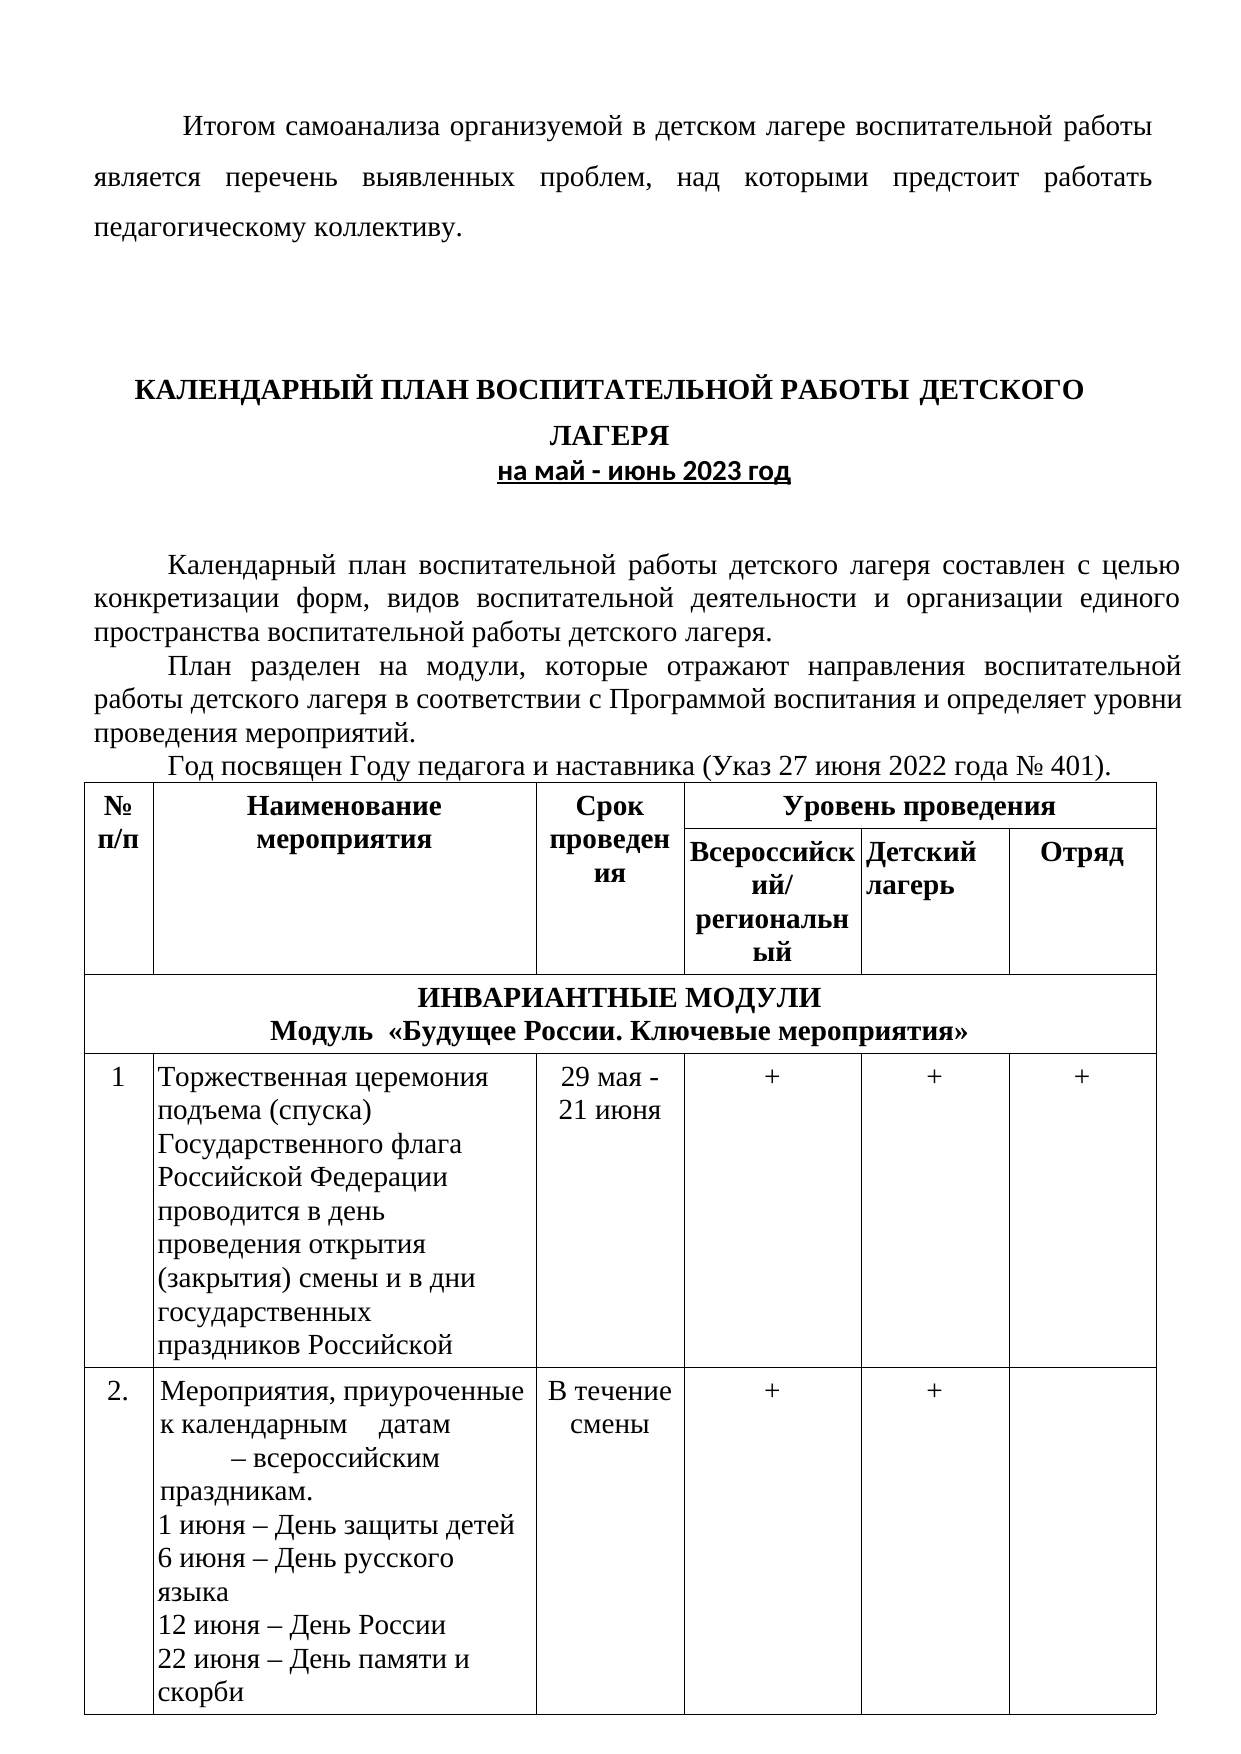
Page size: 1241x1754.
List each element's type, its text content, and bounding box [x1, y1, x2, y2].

text на май - июнь 2023 год [94, 452, 1194, 487]
table_cell + [862, 1054, 1009, 1366]
table_header Наименование мероприятия [154, 783, 536, 973]
text Год посвящен Году педагога и наставника (Указ 27 июня 2022 года № 401). [94, 748, 1182, 782]
table_header Срок проведения [537, 783, 684, 973]
table_cell + [685, 1054, 861, 1366]
text План разделен на модули, которые отражают направления воспитательной работы детского лагеря в соответствии с Программой воспитания и определяет уровни проведения мероприятий. [94, 648, 1182, 748]
table_cell Всероссийский/ региональный [685, 829, 861, 973]
table_header № п/п [85, 783, 153, 973]
table_cell + [1010, 1054, 1156, 1366]
text Календарный план воспитательной работы детского лагеря составлен с целью конкретизации форм, видов воспитательной деятельности и организации единого пространства воспитательной работы детского лагеря. [94, 547, 1181, 648]
table_cell Детский лагерь [862, 829, 1009, 973]
table_cell Отряд [1010, 829, 1156, 973]
table_cell 2. [85, 1368, 153, 1714]
table_cell Мероприятия, приуроченные к календарным датам – всероссийским праздникам. 1 июня – День защиты детей 6 июня – День русского языка 12 июня – День России 22 июня – День памяти и скорби [154, 1368, 536, 1714]
table_cell [1010, 1368, 1156, 1714]
table_cell Торжественная церемония подъема (спуска) Государственного флага Российской Федерации проводится в день проведения открытия (закрытия) смены и в дни государственных праздников Российской [154, 1054, 536, 1366]
table_cell 1 [85, 1054, 153, 1366]
subtitle КАЛЕНДАРНЫЙ ПЛАН ВОСПИТАТЕЛЬНОЙ РАБОТЫ ДЕТСКОГО ЛАГЕРЯ [94, 360, 1125, 452]
table_cell + [685, 1368, 861, 1714]
table_cell ИНВАРИАНТНЫЕ МОДУЛИ Модуль «Будущее России. Ключевые мероприятия» [85, 975, 1156, 1053]
table_cell 29 мая - 21 июня [537, 1054, 684, 1366]
table_cell + [862, 1368, 1009, 1714]
table_cell В течение смены [537, 1368, 684, 1714]
text Итогом самоанализа организуемой в детском лагере воспитательной работы является перечень выявленных проблем, над которыми предстоит работать педагогическому коллективу. [94, 108, 1152, 242]
table_header Уровень проведения [685, 783, 1156, 827]
